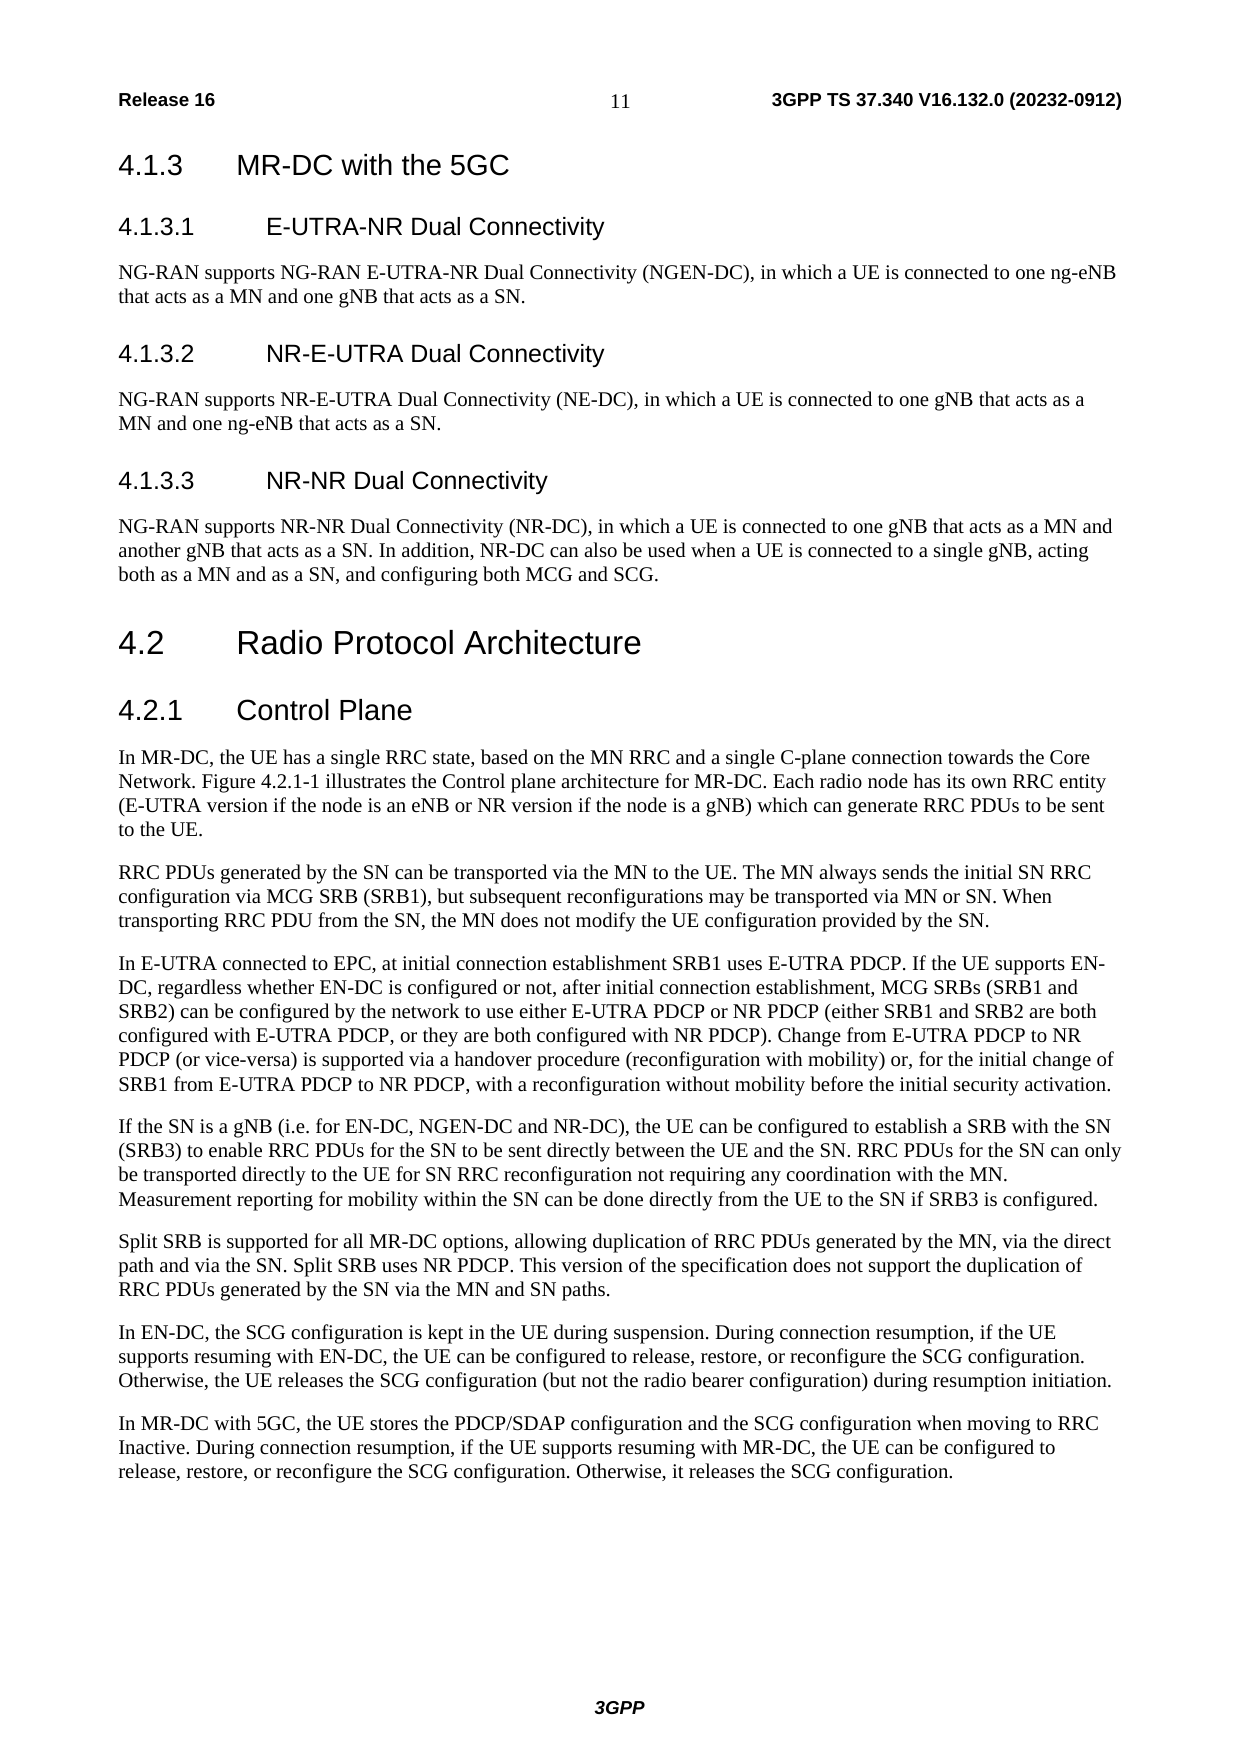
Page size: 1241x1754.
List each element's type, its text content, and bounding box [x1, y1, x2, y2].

text In MR-DC with 5GC, the UE stores the PDCP/SDAP configuration and the SCG configuration when moving to RRC Inactive. During connection resumption, if the UE supports resuming with MR-DC, the UE can be configured to release, restore, or reconfigure the SCG configuration. Otherwise, it releases the SCG configuration. [118, 1411, 1122, 1483]
subtitle 4.2 Radio Protocol Architecture [118, 623, 1122, 662]
text In EN-DC, the SCG configuration is kept in the UE during suspension. During connection resumption, if the UE supports resuming with EN-DC, the UE can be configured to release, restore, or reconfigure the SCG configuration. Otherwise, the UE releases the SCG configuration (but not the radio bearer configuration) during resumption initiation. [118, 1320, 1122, 1392]
text NG-RAN supports NR-E-UTRA Dual Connectivity (NE-DC), in which a UE is connected to one gNB that acts as a MN and one ng-eNB that acts as a SN. [118, 387, 1122, 435]
subtitle 4.1.3.1 E-UTRA-NR Dual Connectivity [118, 212, 1122, 241]
text NG-RAN supports NG-RAN E-UTRA-NR Dual Connectivity (NGEN-DC), in which a UE is connected to one ng-eNB that acts as a MN and one gNB that acts as a SN. [118, 260, 1122, 308]
subtitle 4.1.3.3 NR-NR Dual Connectivity [118, 466, 1122, 495]
text RRC PDUs generated by the SN can be transported via the MN to the UE. The MN always sends the initial SN RRC configuration via MCG SRB (SRB1), but subsequent reconfigurations may be transported via MN or SN. When transporting RRC PDU from the SN, the MN does not modify the UE configuration provided by the SN. [118, 860, 1122, 932]
subtitle 4.1.3.2 NR-E-UTRA Dual Connectivity [118, 339, 1122, 368]
subtitle 4.2.1 Control Plane [118, 693, 1122, 726]
text NG-RAN supports NR-NR Dual Connectivity (NR-DC), in which a UE is connected to one gNB that acts as a MN and another gNB that acts as a SN. In addition, NR-DC can also be used when a UE is connected to a single gNB, acting both as a MN and as a SN, and configuring both MCG and SCG. [118, 513, 1122, 586]
text If the SN is a gNB (i.e. for EN-DC, NGEN-DC and NR-DC), the UE can be configured to establish a SRB with the SN (SRB3) to enable RRC PDUs for the SN to be sent directly between the UE and the SN. RRC PDUs for the SN can only be transported directly to the UE for SN RRC reconfiguration not requiring any coordination with the MN. Measurement reporting for mobility within the SN can be done directly from the UE to the SN if SRB3 is configured. [118, 1114, 1122, 1211]
text In E-UTRA connected to EPC, at initial connection establishment SRB1 uses E-UTRA PDCP. If the UE supports EN-DC, regardless whether EN-DC is configured or not, after initial connection establishment, MCG SRBs (SRB1 and SRB2) can be configured by the network to use either E-UTRA PDCP or NR PDCP (either SRB1 and SRB2 are both configured with E-UTRA PDCP, or they are both configured with NR PDCP). Change from E-UTRA PDCP to NR PDCP (or vice-versa) is supported via a handover procedure (reconfiguration with mobility) or, for the initial change of SRB1 from E-UTRA PDCP to NR PDCP, with a reconfiguration without mobility before the initial security activation. [118, 951, 1122, 1096]
text Split SRB is supported for all MR-DC options, allowing duplication of RRC PDUs generated by the MN, via the direct path and via the SN. Split SRB uses NR PDCP. This version of the specification does not support the duplication of RRC PDUs generated by the SN via the MN and SN paths. [118, 1229, 1122, 1301]
subtitle 4.1.3 MR-DC with the 5GC [118, 147, 1122, 181]
text In MR-DC, the UE has a single RRC state, based on the MN RRC and a single C-plane connection towards the Core Network. Figure 4.2.1-1 illustrates the Control plane architecture for MR-DC. Each radio node has its own RRC entity (E-UTRA version if the node is an eNB or NR version if the node is a gNB) which can generate RRC PDUs to be sent to the UE. [118, 745, 1122, 841]
